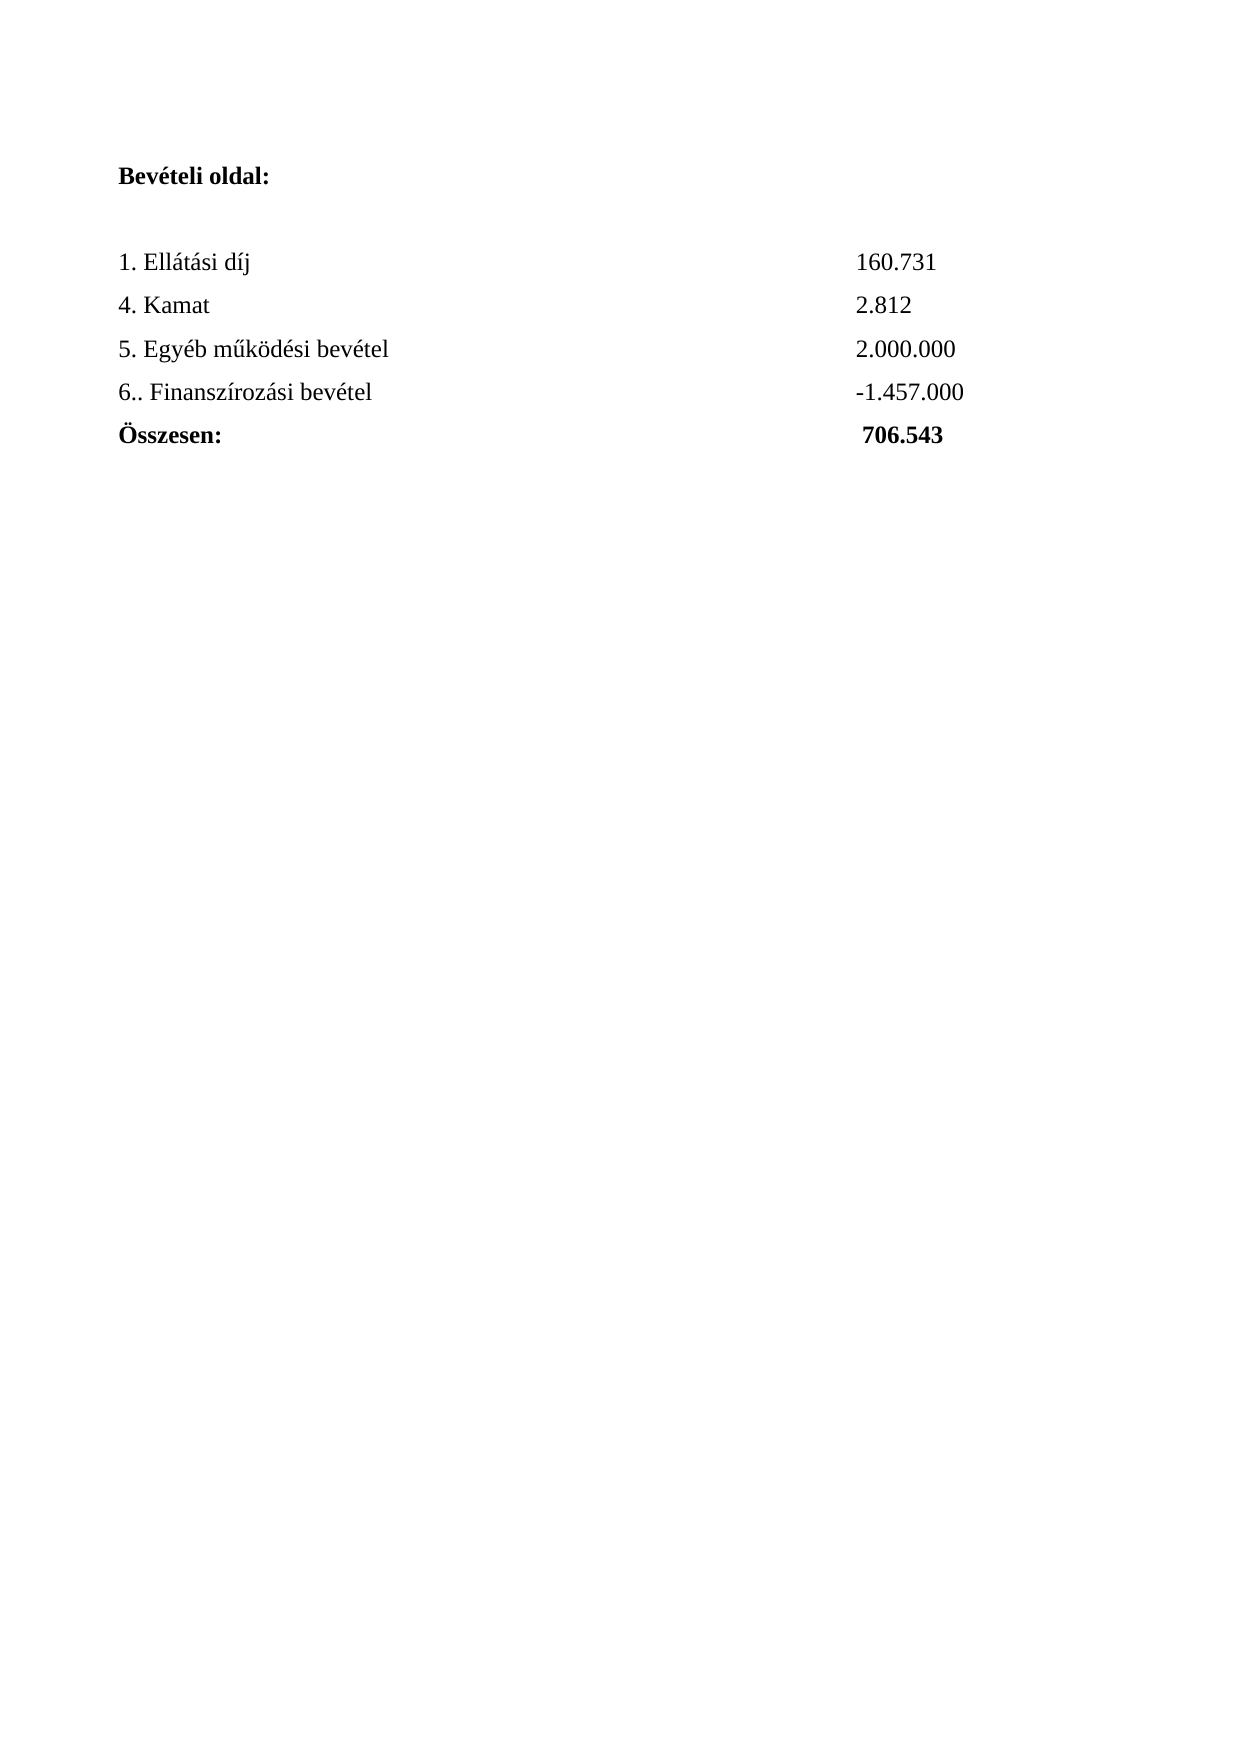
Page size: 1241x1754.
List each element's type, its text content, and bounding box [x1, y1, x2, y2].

text 4. Kamat 2.812 [118, 291, 1122, 319]
text 6.. Finanszírozási bevétel -1.457.000 [118, 377, 1122, 406]
text Bevételi oldal: [118, 161, 1122, 190]
text 5. Egyéb működési bevétel 2.000.000 [118, 334, 1122, 362]
text 1. Ellátási díj 160.731 [118, 247, 1122, 276]
text Összesen: 706.543 [118, 420, 1122, 449]
